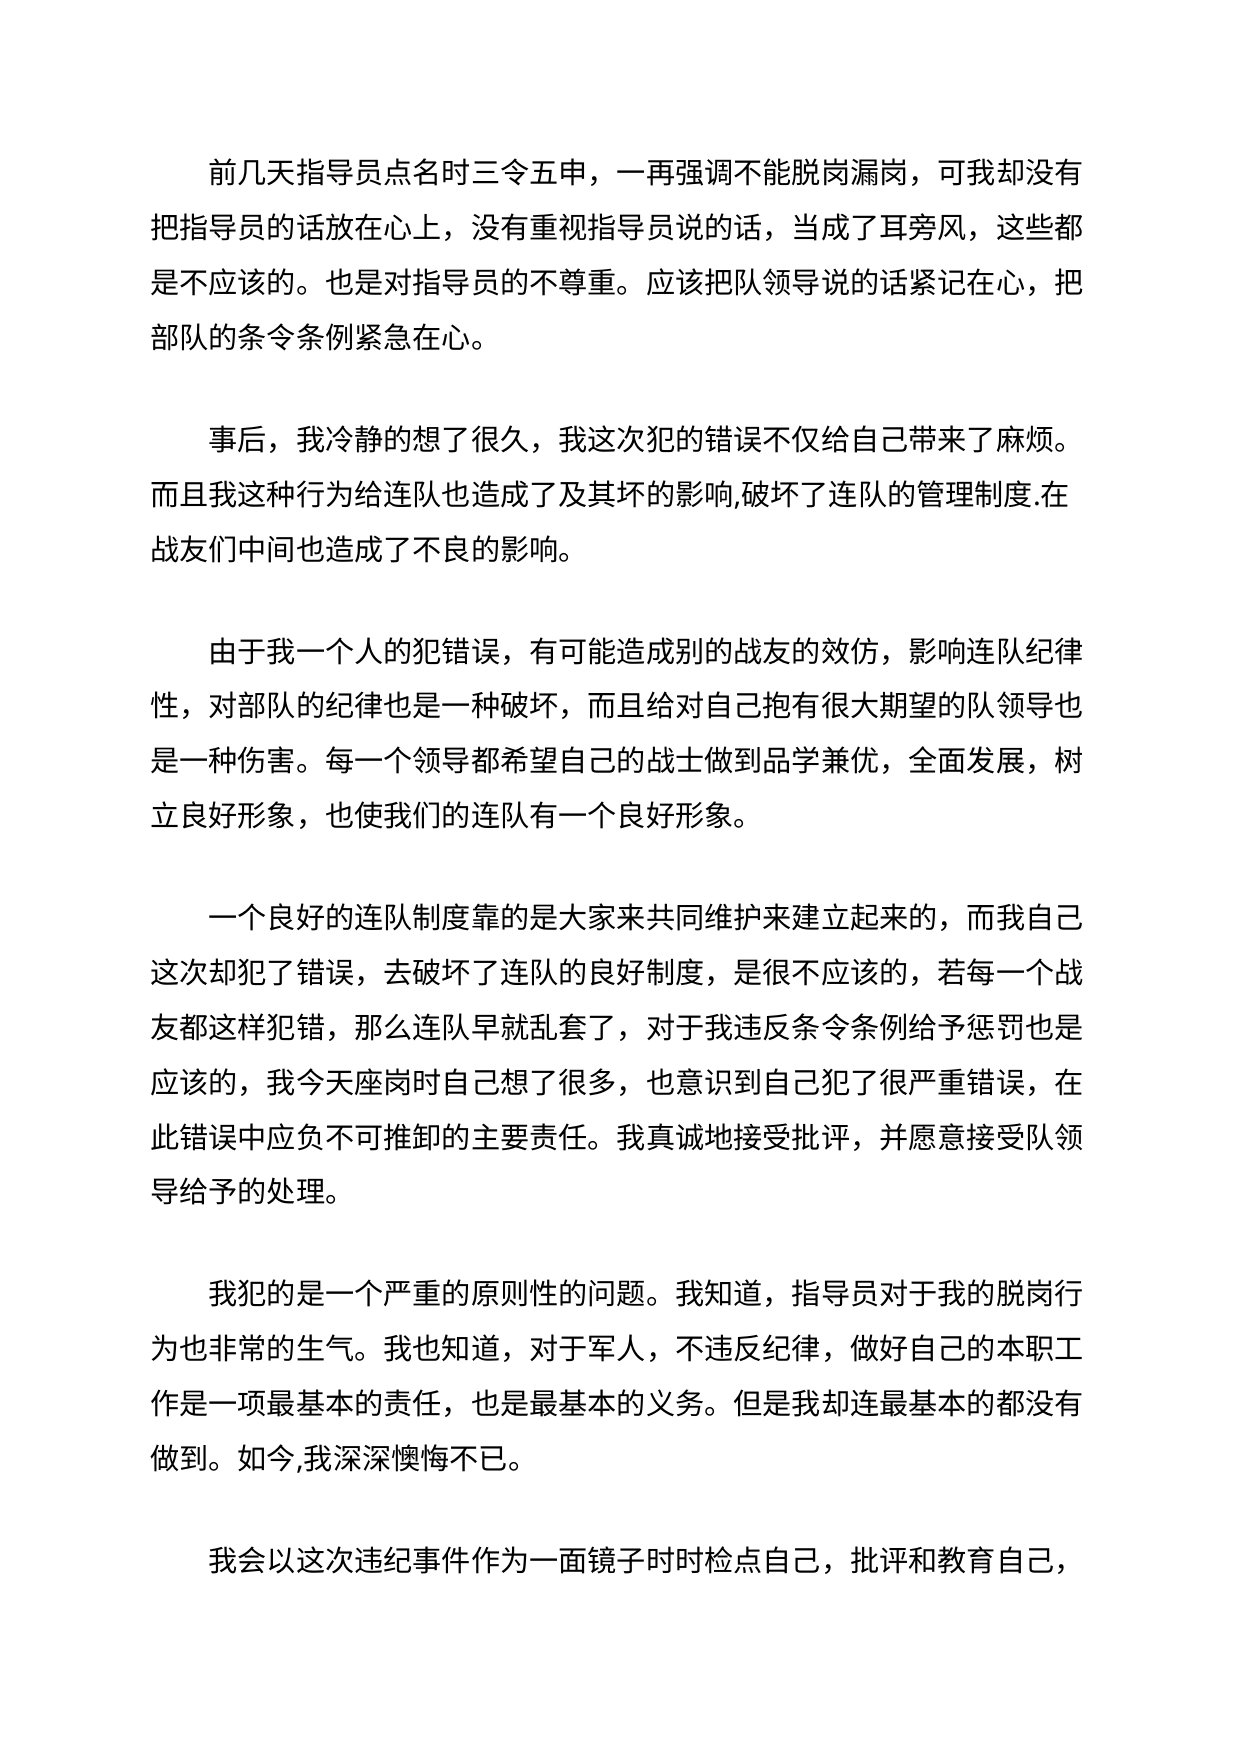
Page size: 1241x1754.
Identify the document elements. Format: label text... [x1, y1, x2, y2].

text 由于我一个人的犯错误，有可能造成别的战友的效仿，影响连队纪律性，对部队的纪律也是一种破坏，而且给对自己抱有很大期望的队领导也是一种伤害。每一个领导都希望自己的战士做到品学兼优，全面发展，树立良好形象，也使我们的连队有一个良好形象。 [150, 628, 1090, 835]
text 我犯的是一个严重的原则性的问题。我知道，指导员对于我的脱岗行为也非常的生气。我也知道，对于军人，不违反纪律，做好自己的本职工作是一项最基本的责任，也是最基本的义务。但是我却连最基本的都没有做到。如今,我深深懊悔不已。 [150, 1271, 1090, 1478]
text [150, 1537, 1090, 1580]
text 事后，我冷静的想了很久，我这次犯的错误不仅给自己带来了麻烦。而且我这种行为给连队也造成了及其坏的影响,破坏了连队的管理制度.在战友们中间也造成了不良的影响。 [150, 416, 1090, 569]
text 前几天指导员点名时三令五申，一再强调不能脱岗漏岗，可我却没有把指导员的话放在心上，没有重视指导员说的话，当成了耳旁风，这些都是不应该的。也是对指导员的不尊重。应该把队领导说的话紧记在心，把部队的条令条例紧急在心。 [150, 150, 1090, 357]
text 一个良好的连队制度靠的是大家来共同维护来建立起来的，而我自己这次却犯了错误，去破坏了连队的良好制度，是很不应该的，若每一个战友都这样犯错，那么连队早就乱套了，对于我违反条令条例给予惩罚也是应该的，我今天座岗时自己想了很多，也意识到自己犯了很严重错误，在此错误中应负不可推卸的主要责任。我真诚地接受批评，并愿意接受队领导给予的处理。 [150, 894, 1090, 1211]
